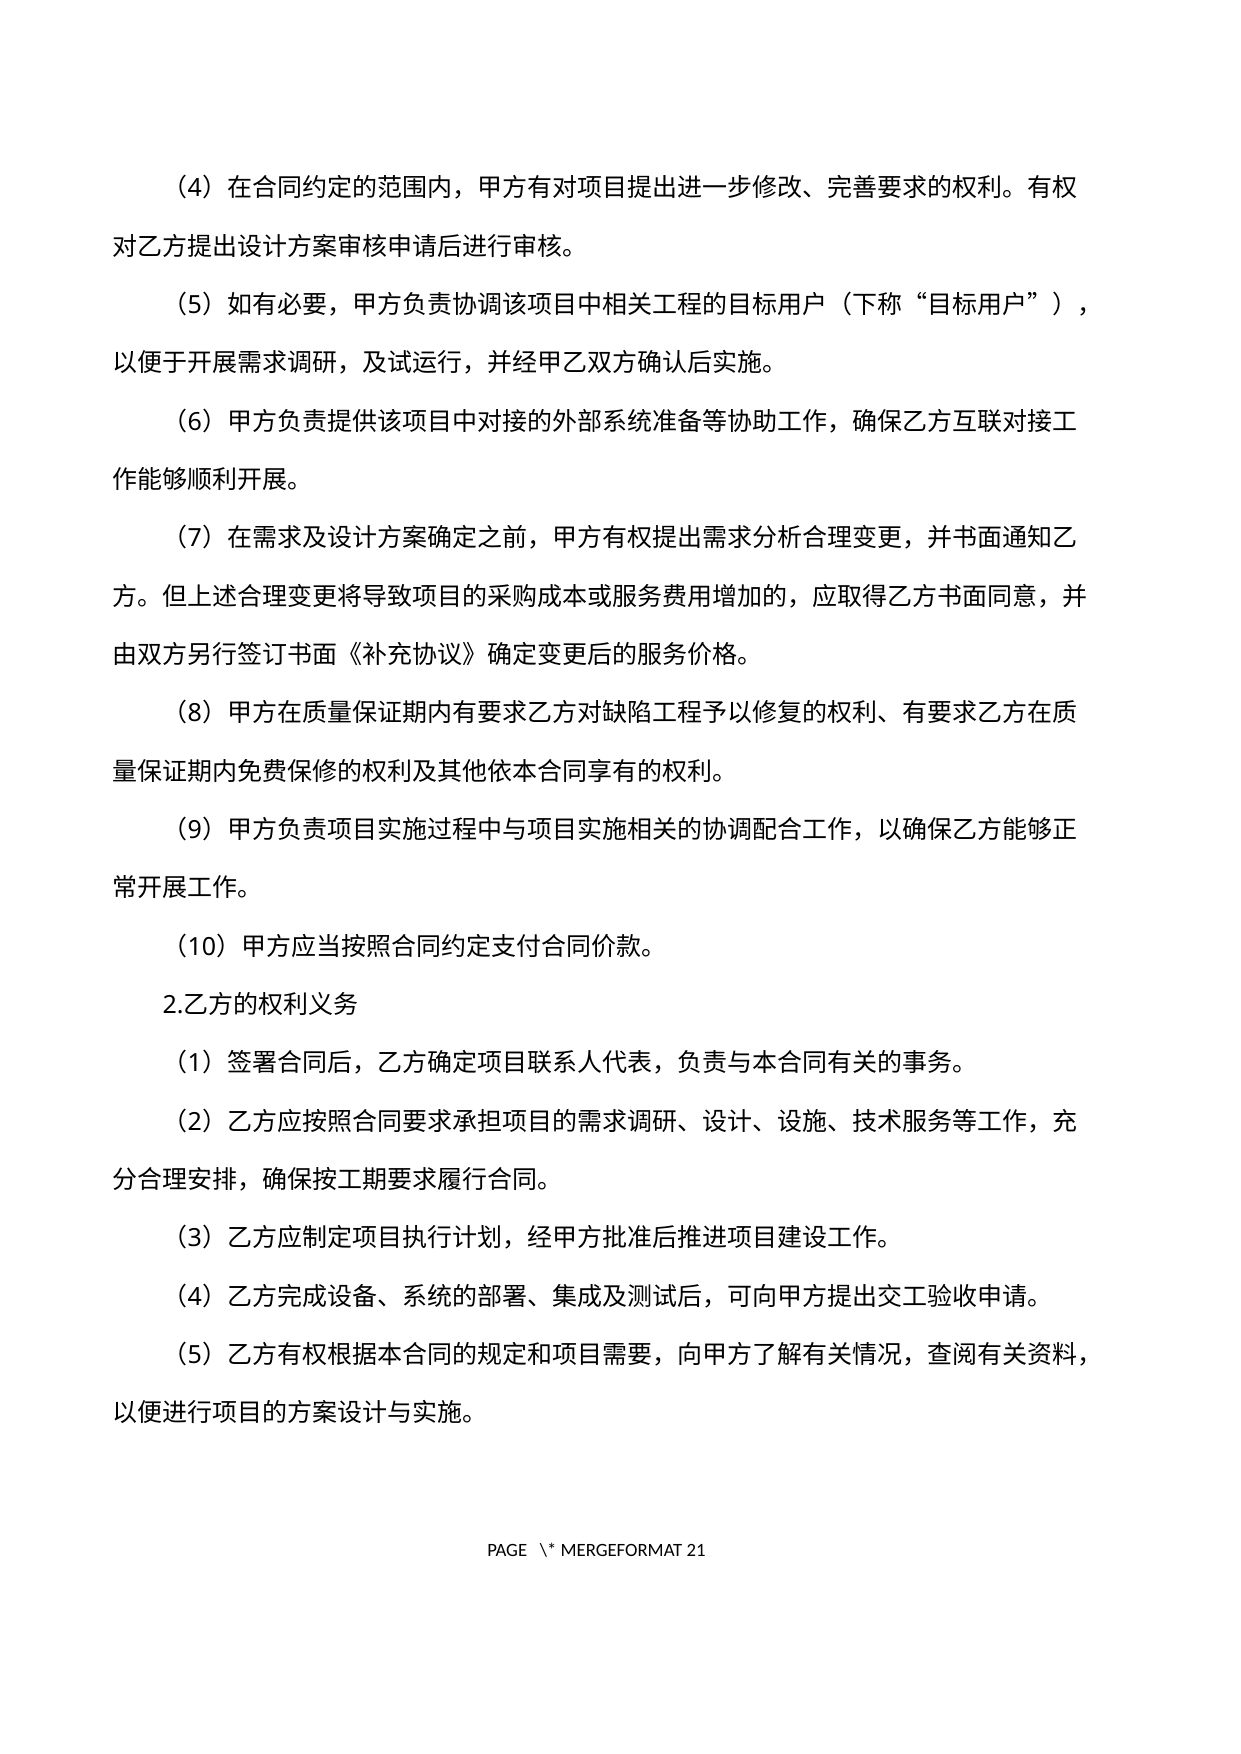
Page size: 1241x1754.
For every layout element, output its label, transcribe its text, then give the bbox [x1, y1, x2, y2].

text （2）乙方应按照合同要求承担项目的需求调研、设计、设施、技术服务等工作，充分合理安排，确保按工期要求履行合同。 [112, 1083, 1098, 1200]
text （4）乙方完成设备、系统的部署、集成及测试后，可向甲方提出交工验收申请。 [112, 1258, 1098, 1317]
text （7）在需求及设计方案确定之前，甲方有权提出需求分析合理变更，并书面通知乙方。但上述合理变更将导致项目的采购成本或服务费用增加的，应取得乙方书面同意，并由双方另行签订书面《补充协议》确定变更后的服务价格。 [112, 500, 1098, 675]
text （5）乙方有权根据本合同的规定和项目需要，向甲方了解有关情况，查阅有关资料，以便进行项目的方案设计与实施。 [112, 1317, 1098, 1433]
text （10）甲方应当按照合同约定支付合同价款。 [112, 908, 1098, 967]
text （8）甲方在质量保证期内有要求乙方对缺陷工程予以修复的权利、有要求乙方在质量保证期内免费保修的权利及其他依本合同享有的权利。 [112, 675, 1098, 792]
text （1）签署合同后，乙方确定项目联系人代表，负责与本合同有关的事务。 [112, 1025, 1098, 1083]
text （4）在合同约定的范围内，甲方有对项目提出进一步修改、完善要求的权利。有权对乙方提出设计方案审核申请后进行审核。 [112, 150, 1098, 267]
text 2.乙方的权利义务 [112, 967, 1098, 1025]
text （3）乙方应制定项目执行计划，经甲方批准后推进项目建设工作。 [112, 1200, 1098, 1258]
text （6）甲方负责提供该项目中对接的外部系统准备等协助工作，确保乙方互联对接工作能够顺利开展。 [112, 383, 1098, 500]
text （5）如有必要，甲方负责协调该项目中相关工程的目标用户（下称“目标用户”），以便于开展需求调研，及试运行，并经甲乙双方确认后实施。 [112, 267, 1098, 383]
text （9）甲方负责项目实施过程中与项目实施相关的协调配合工作，以确保乙方能够正常开展工作。 [112, 792, 1098, 908]
